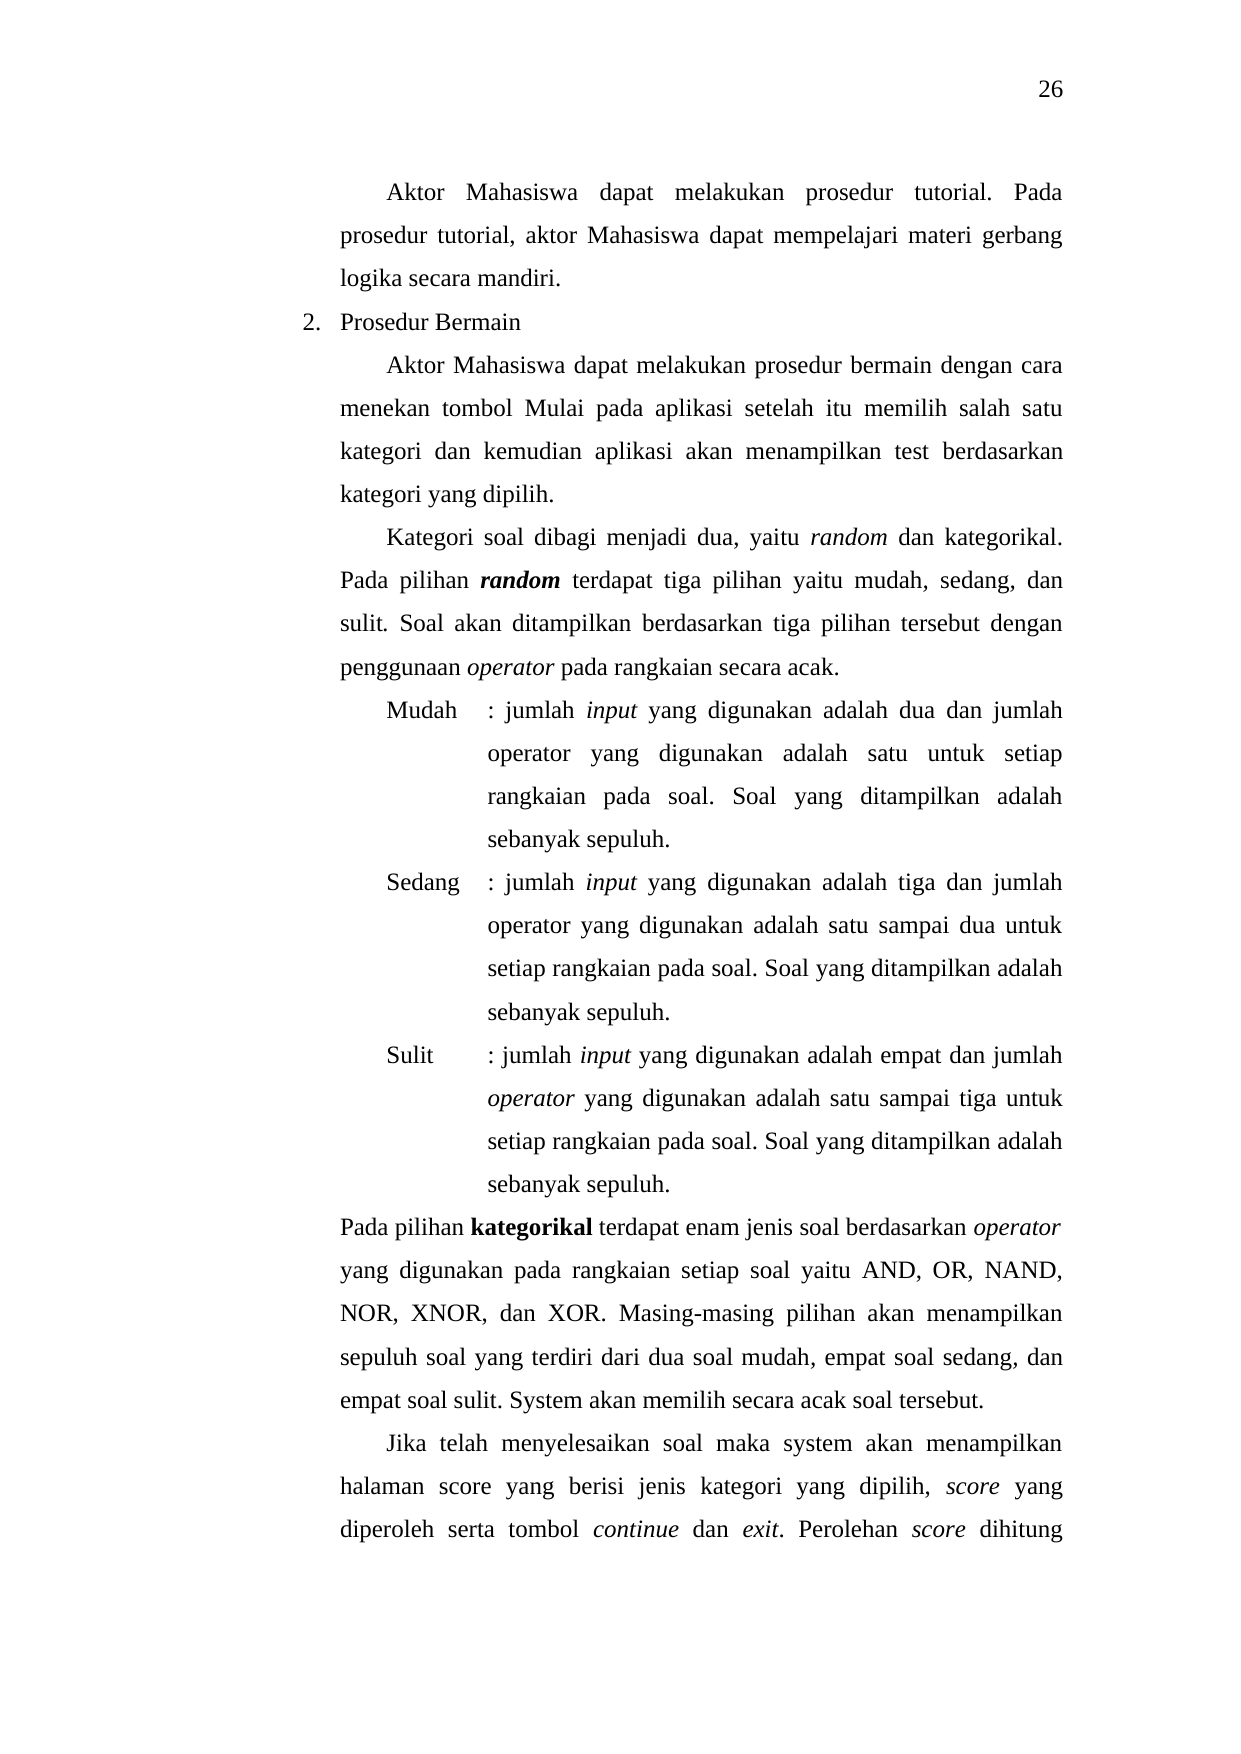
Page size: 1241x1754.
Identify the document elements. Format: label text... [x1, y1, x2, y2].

list Prosedur Bermain [302, 307, 1063, 335]
list Kategori soal dibagi menjadi dua, yaitu random dan kategorikal. Pada pilihan random terdapat tiga pilihan yaitu mudah, sedang, dan sulit. Soal akan ditampilkan berdasarkan tiga pilihan tersebut dengan penggunaan operator pada rangkaian secara acak. [340, 522, 1063, 680]
list Sulit : jumlah input yang digunakan adalah empat dan jumlah operator yang digunakan adalah satu sampai tiga untuk setiap rangkaian pada soal. Soal yang ditampilkan adalah sebanyak sepuluh. [386, 1040, 1063, 1198]
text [340, 1428, 1063, 1543]
list Sedang : jumlah input yang digunakan adalah tiga dan jumlah operator yang digunakan adalah satu sampai dua untuk setiap rangkaian pada soal. Soal yang ditampilkan adalah sebanyak sepuluh. [386, 867, 1063, 1025]
list Mudah : jumlah input yang digunakan adalah dua dan jumlah operator yang digunakan adalah satu untuk setiap rangkaian pada soal. Soal yang ditampilkan adalah sebanyak sepuluh. [386, 695, 1063, 853]
list Aktor Mahasiswa dapat melakukan prosedur tutorial. Pada prosedur tutorial, aktor Mahasiswa dapat mempelajari materi gerbang logika secara mandiri. [340, 177, 1063, 292]
text Pada pilihan kategorikal terdapat enam jenis soal berdasarkan operator yang digunakan pada rangkaian setiap soal yaitu AND, OR, NAND, NOR, XNOR, dan XOR. Masing-masing pilihan akan menampilkan sepuluh soal yang terdiri dari dua soal mudah, empat soal sedang, dan empat soal sulit. System akan memilih secara acak soal tersebut. [340, 1212, 1063, 1413]
list Aktor Mahasiswa dapat melakukan prosedur bermain dengan cara menekan tombol Mulai pada aplikasi setelah itu memilih salah satu kategori dan kemudian aplikasi akan menampilkan test berdasarkan kategori yang dipilih. [340, 350, 1063, 508]
